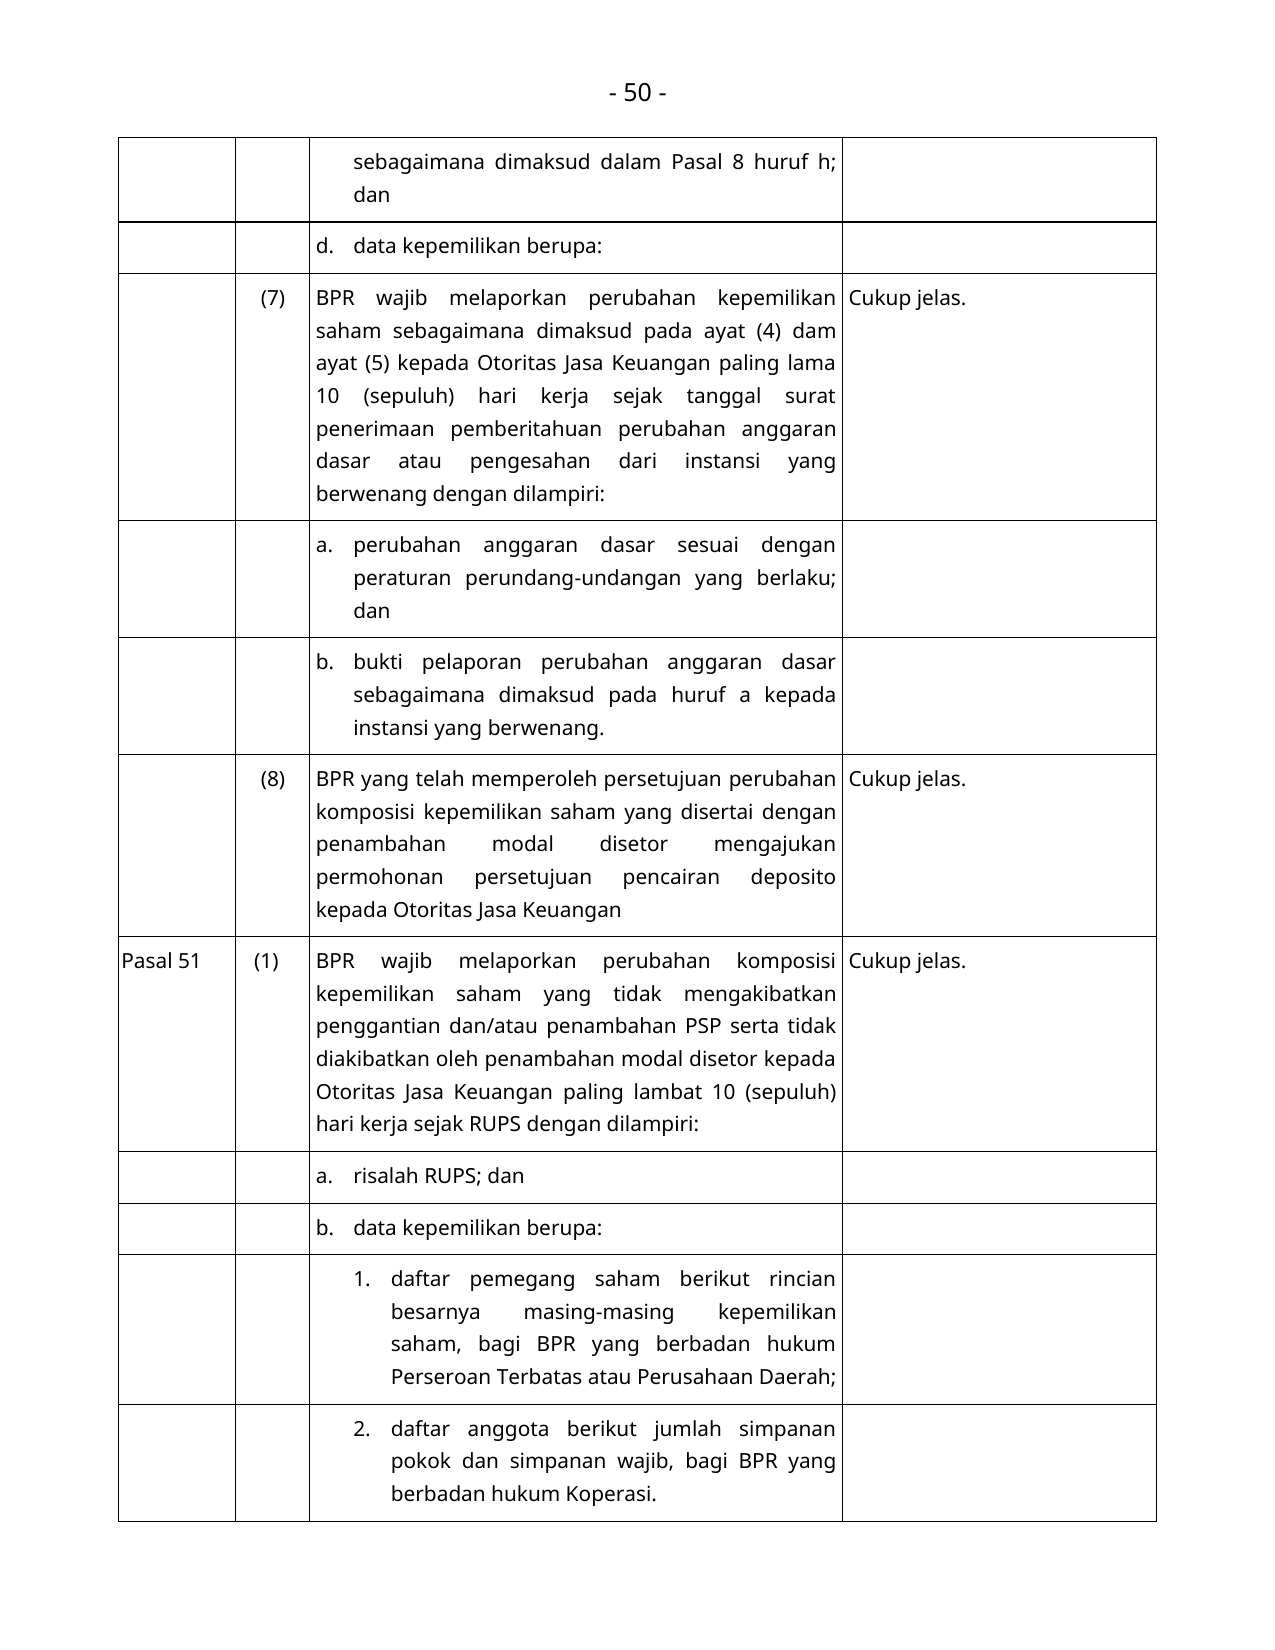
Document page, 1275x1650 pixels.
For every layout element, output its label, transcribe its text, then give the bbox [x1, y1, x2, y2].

table_cell [236, 1405, 309, 1521]
table_cell [119, 1152, 235, 1202]
table_cell daftar pemegang saham berikut rincian besarnya masing-masing kepemilikan saham, bagi BPR yang berbadan hukum Perseroan Terbatas atau Perusahaan Daerah; [310, 1255, 842, 1404]
table_cell daftar anggota berikut jumlah simpanan pokok dan simpanan wajib, bagi BPR yang berbadan hukum Koperasi. [310, 1405, 842, 1521]
table_cell [119, 638, 235, 754]
table_cell bukti pelaporan perubahan anggaran dasar sebagaimana dimaksud pada huruf a kepada instansi yang berwenang. [310, 638, 842, 754]
table_cell data kepemilikan berupa: [310, 223, 842, 273]
table_cell [843, 1204, 1156, 1254]
table_cell [843, 638, 1156, 754]
table_cell [119, 1204, 235, 1254]
table_cell [119, 1255, 235, 1404]
table_cell [843, 223, 1156, 273]
table_cell [843, 1255, 1156, 1404]
table_cell [236, 638, 309, 754]
table_cell [843, 521, 1156, 637]
table_cell (7) [236, 274, 309, 520]
table_cell [236, 1152, 309, 1202]
table_cell [236, 138, 309, 221]
table_cell [236, 1204, 309, 1254]
table_cell [236, 1255, 309, 1404]
table_cell [119, 755, 235, 936]
table_cell perubahan anggaran dasar sesuai dengan peraturan perundang-undangan yang berlaku; dan [310, 521, 842, 637]
table_cell BPR wajib melaporkan perubahan kepemilikan saham sebagaimana dimaksud pada ayat (4) dam ayat (5) kepada Otoritas Jasa Keuangan paling lama 10 (sepuluh) hari kerja sejak tanggal surat penerimaan pemberitahuan perubahan anggaran dasar atau pengesahan dari instansi yang berwenang dengan dilampiri: [310, 274, 842, 520]
table_cell BPR yang telah memperoleh persetujuan perubahan komposisi kepemilikan saham yang disertai dengan penambahan modal disetor mengajukan permohonan persetujuan pencairan deposito kepada Otoritas Jasa Keuangan [310, 755, 842, 936]
table_cell [236, 937, 309, 1151]
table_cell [310, 138, 842, 221]
table_cell [119, 274, 235, 520]
table_cell [119, 521, 235, 637]
table_cell [236, 521, 309, 637]
table_cell (8) [236, 755, 309, 936]
table_cell [843, 1152, 1156, 1202]
table_cell Cukup jelas. [843, 937, 1156, 1151]
table_cell risalah RUPS; dan [310, 1152, 842, 1202]
table_cell [236, 223, 309, 273]
table_cell Cukup jelas. [843, 755, 1156, 936]
table_cell [843, 138, 1156, 221]
table_cell [843, 1405, 1156, 1521]
table_cell [119, 223, 235, 273]
table_cell data kepemilikan berupa: [310, 1204, 842, 1254]
table_cell [119, 1405, 235, 1521]
table_cell [119, 937, 235, 1151]
table_cell Cukup jelas. [843, 274, 1156, 520]
table_cell BPR wajib melaporkan perubahan komposisi kepemilikan saham yang tidak mengakibatkan penggantian dan/atau penambahan PSP serta tidak diakibatkan oleh penambahan modal disetor kepada Otoritas Jasa Keuangan paling lambat 10 (sepuluh) hari kerja sejak RUPS dengan dilampiri: [310, 937, 842, 1151]
table_cell [119, 138, 235, 221]
